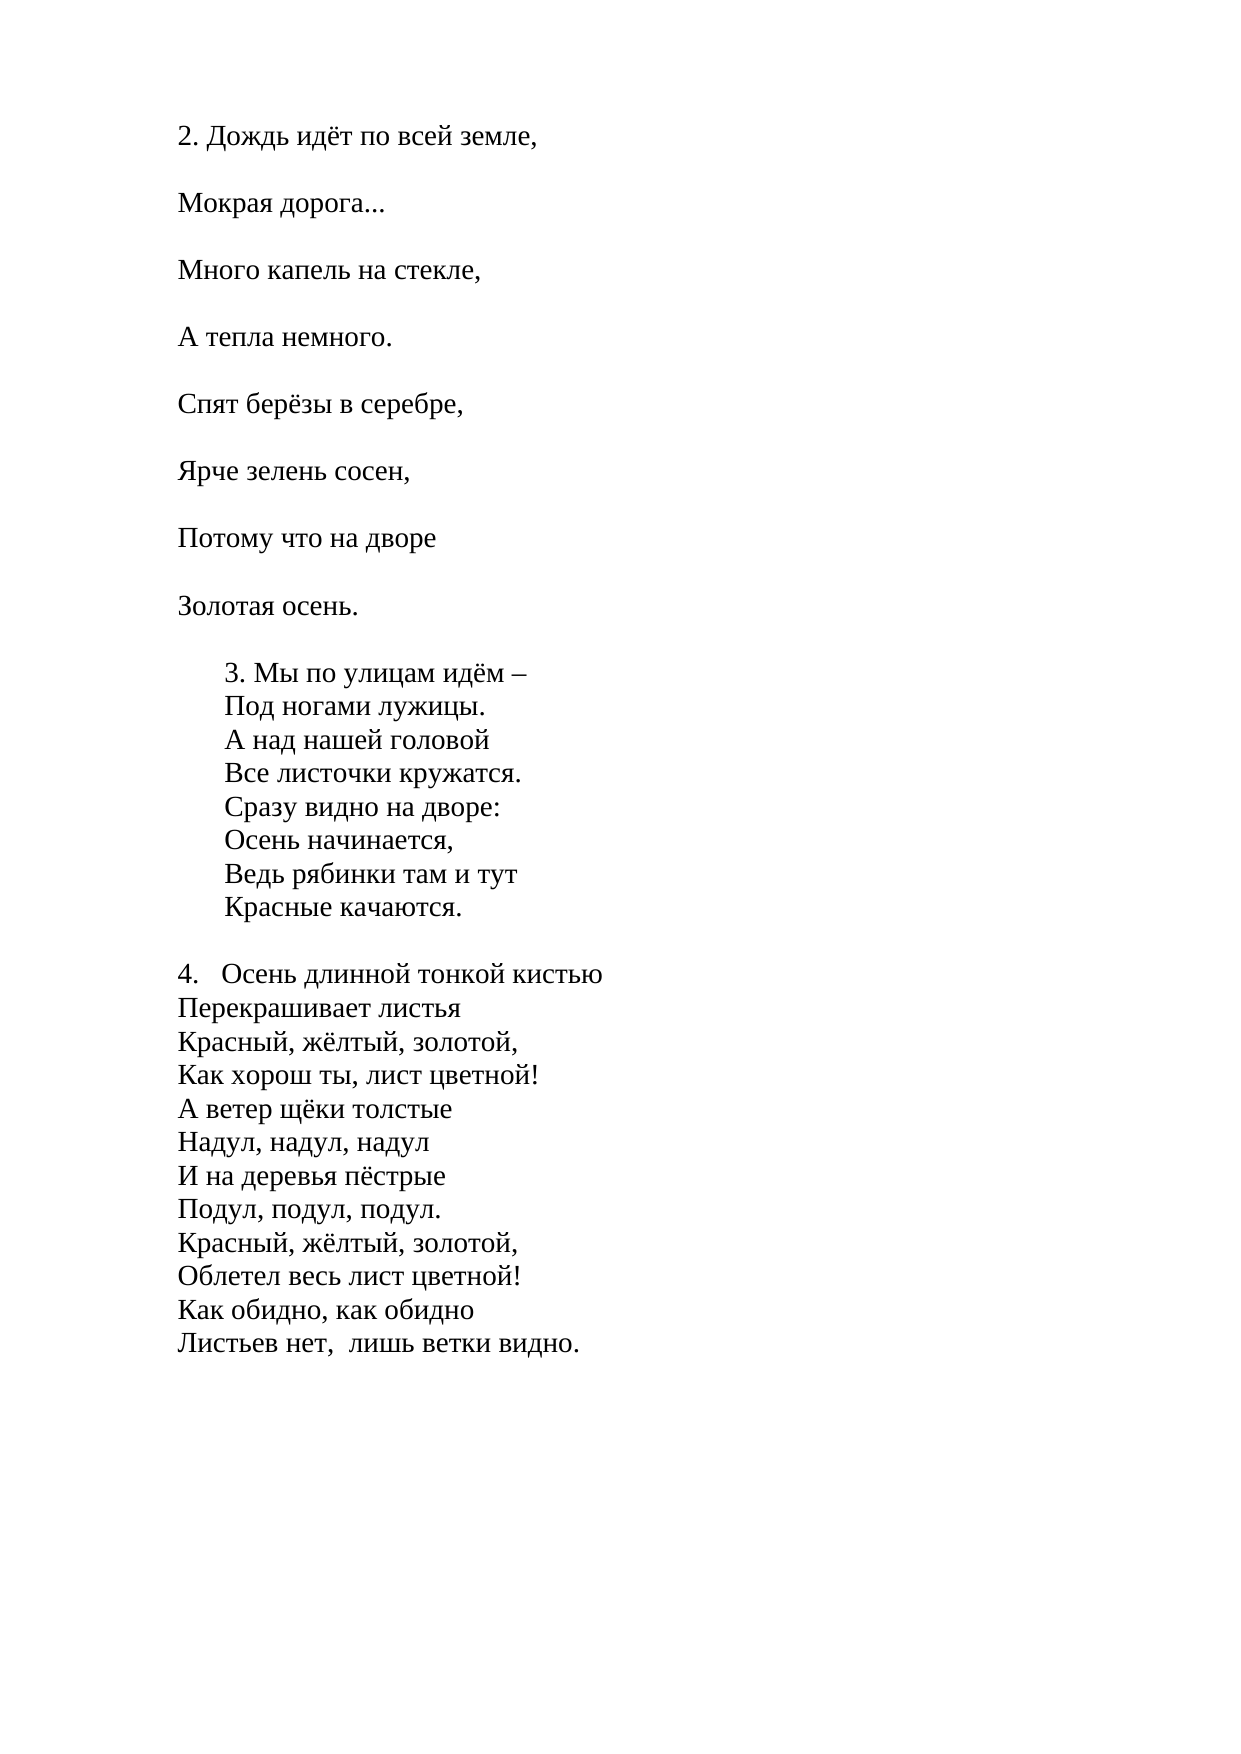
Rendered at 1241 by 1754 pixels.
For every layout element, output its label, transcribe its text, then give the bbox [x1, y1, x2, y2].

text Облетел весь лист цветной! [177, 1258, 1152, 1292]
text Золотая осень. [177, 588, 1152, 621]
text Мокрая дорога... [177, 185, 1152, 219]
text Под ногами лужицы. [177, 688, 1152, 722]
text 4. Осень длинной тонкой кистью [177, 957, 1152, 990]
text 3. Мы по улицам идём – [177, 655, 1152, 688]
text Все листочки кружатся. [177, 755, 1152, 789]
text Ярче зелень сосен, [177, 453, 1152, 487]
text 2. Дождь идёт по всей земле, [177, 118, 1152, 152]
text Осень начинается, [177, 822, 1152, 856]
text Ведь рябинки там и тут [177, 856, 1152, 889]
text Потому что на дворе [177, 521, 1152, 554]
text Листьев нет, лишь ветки видно. [177, 1326, 1152, 1359]
text Надул, надул, надул [177, 1124, 1152, 1158]
text Перекрашивает листья [177, 990, 1152, 1024]
text Спят берёзы в серебре, [177, 386, 1152, 420]
text А над нашей головой [177, 722, 1152, 755]
text Как хорош ты, лист цветной! [177, 1057, 1152, 1091]
text Сразу видно на дворе: [177, 789, 1152, 822]
text А тепла немного. [177, 319, 1152, 353]
text Подул, подул, подул. [177, 1191, 1152, 1225]
text Много капель на стекле, [177, 252, 1152, 286]
text Красный, жёлтый, золотой, [177, 1024, 1152, 1057]
text И на деревья пёстрые [177, 1158, 1152, 1191]
text А ветер щёки толстые [177, 1091, 1152, 1124]
text Красный, жёлтый, золотой, [177, 1225, 1152, 1258]
text Как обидно, как обидно [177, 1292, 1152, 1326]
text Красные качаются. [177, 889, 1152, 923]
